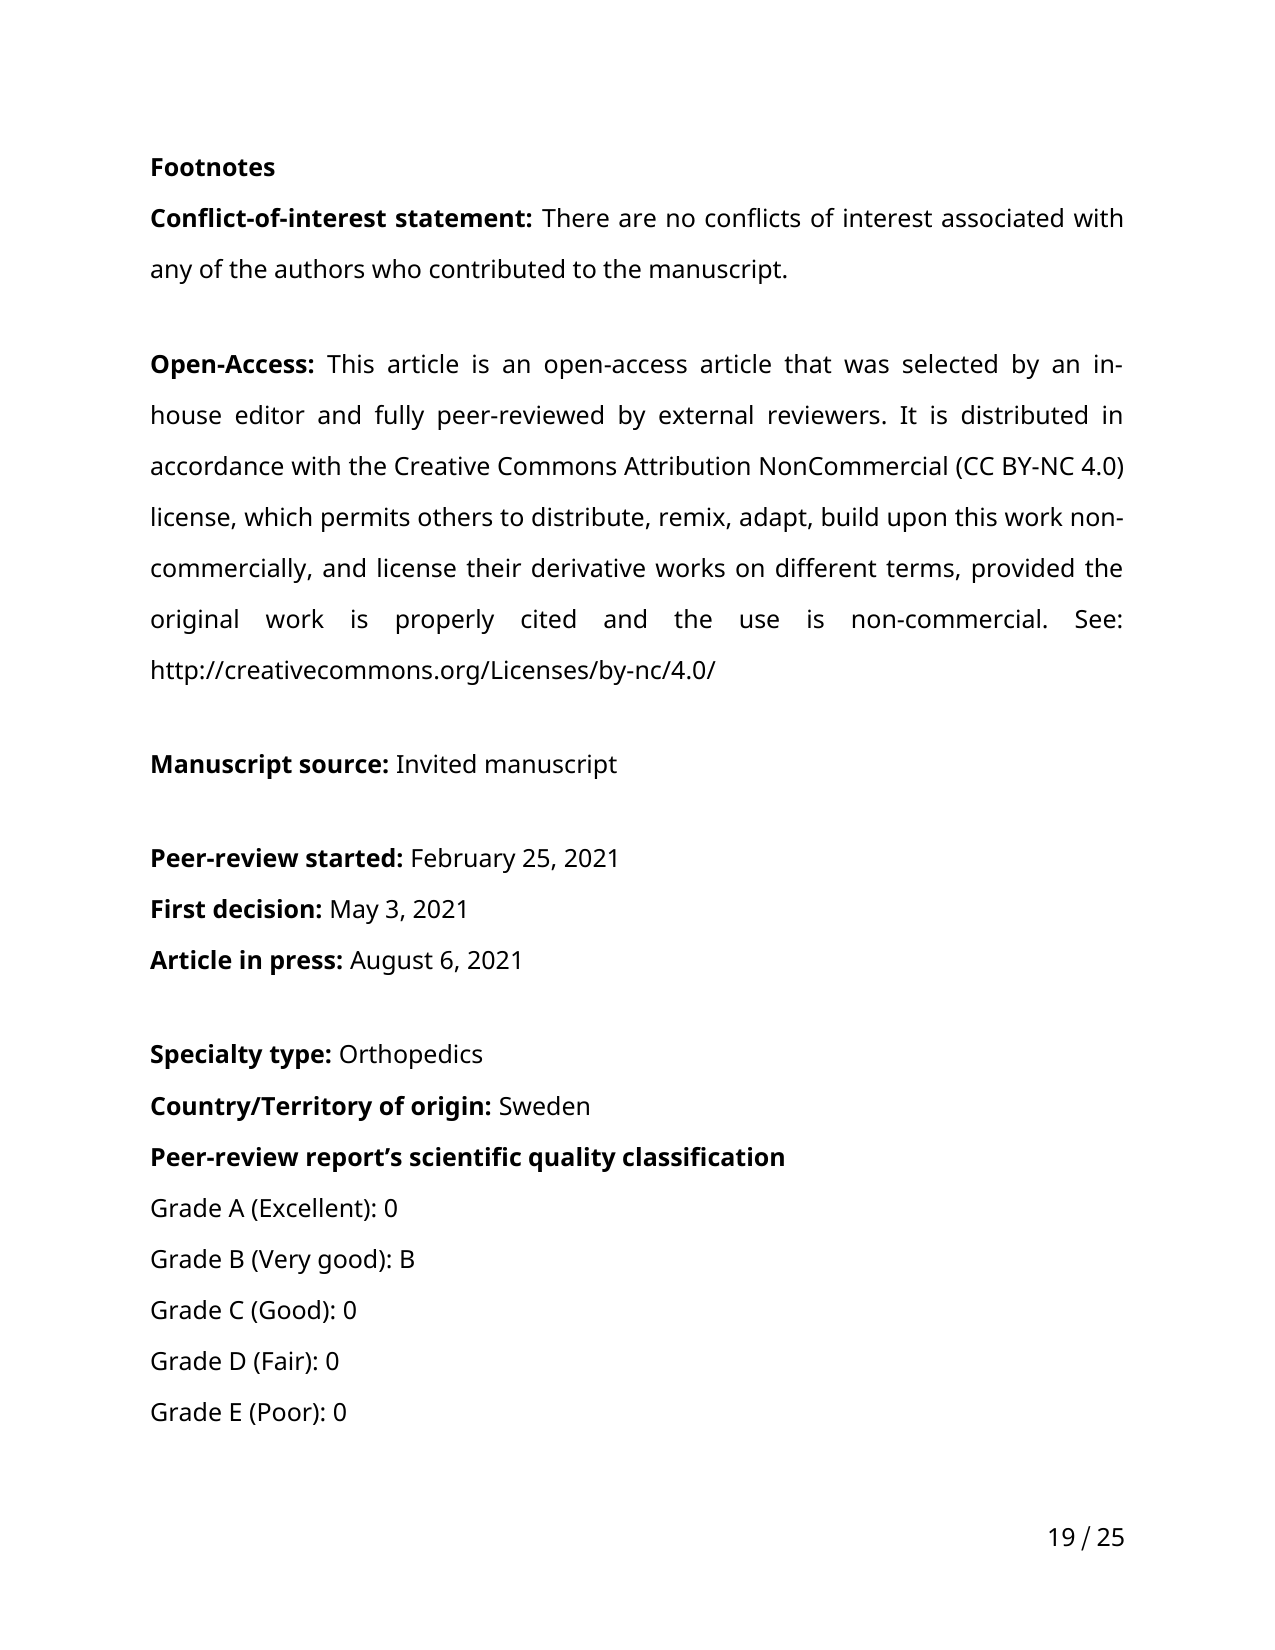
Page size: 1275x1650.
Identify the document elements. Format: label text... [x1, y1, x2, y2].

text Grade C (Good): 0 [150, 1292, 1125, 1326]
text Peer-review started: February 25, 2021 [150, 841, 1125, 875]
text Grade D (Fair): 0 [150, 1343, 1125, 1377]
text Specialty type: Orthopedics [150, 1037, 1125, 1071]
text Grade B (Very good): B [150, 1241, 1125, 1275]
text Footnotes [150, 150, 1125, 184]
text First decision: May 3, 2021 [150, 892, 1125, 926]
text Country/Territory of origin: Sweden [150, 1088, 1125, 1122]
text Open-Access: This article is an open-access article that was selected by an in-house editor and fully peer-reviewed by external reviewers. It is distributed in accordance with the Creative Commons Attribution NonCommercial (CC BY-NC 4.0) license, which permits others to distribute, remix, adapt, build upon this work non-commercially, and license their derivative works on different terms, provided the original work is properly cited and the use is non-commercial. See: http://creativecommons.org/Licenses/by-nc/4.0/ [150, 346, 1125, 687]
text Conflict-of-interest statement: There are no conflicts of interest associated with any of the authors who contributed to the manuscript. [150, 201, 1125, 286]
text Grade E (Poor): 0 [150, 1394, 1125, 1428]
text Manuscript source: Invited manuscript [150, 747, 1125, 781]
text Peer-review report’s scientific quality classification [150, 1139, 1125, 1173]
text Article in press: August 6, 2021 [150, 943, 1125, 977]
text Grade A (Excellent): 0 [150, 1190, 1125, 1224]
